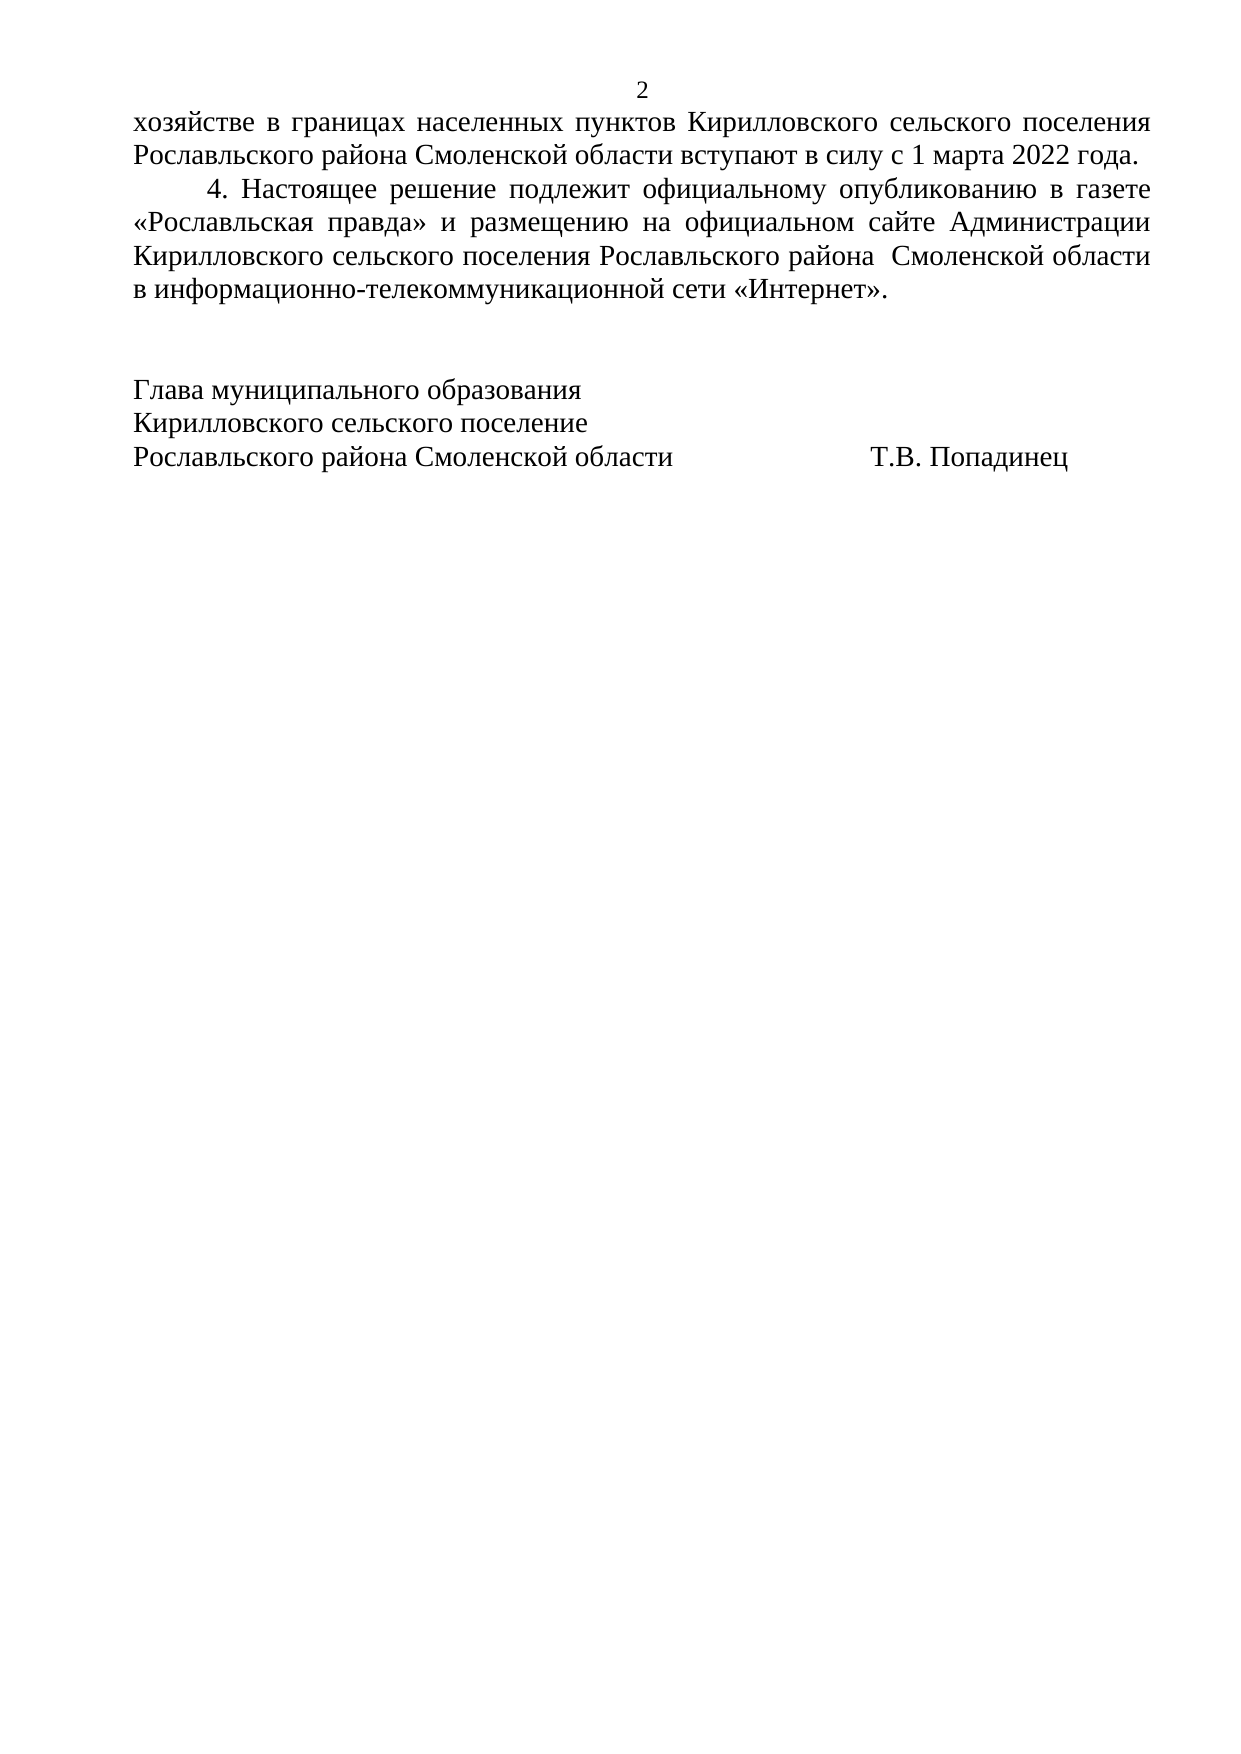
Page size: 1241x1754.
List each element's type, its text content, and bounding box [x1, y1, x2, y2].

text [133, 104, 1152, 171]
text Глава муниципального образования [133, 372, 1152, 406]
text Кирилловского сельского поселение [133, 406, 1152, 439]
text Рославльского района Смоленской области Т.В. Попадинец [133, 439, 1152, 473]
text 4. Настоящее решение подлежит официальному опубликованию в газете «Рославльская правда» и размещению на официальном сайте Администрации Кирилловского сельского поселения Рославльского района Смоленской области в информационно-телекоммуникационной сети «Интернет». [133, 171, 1152, 305]
